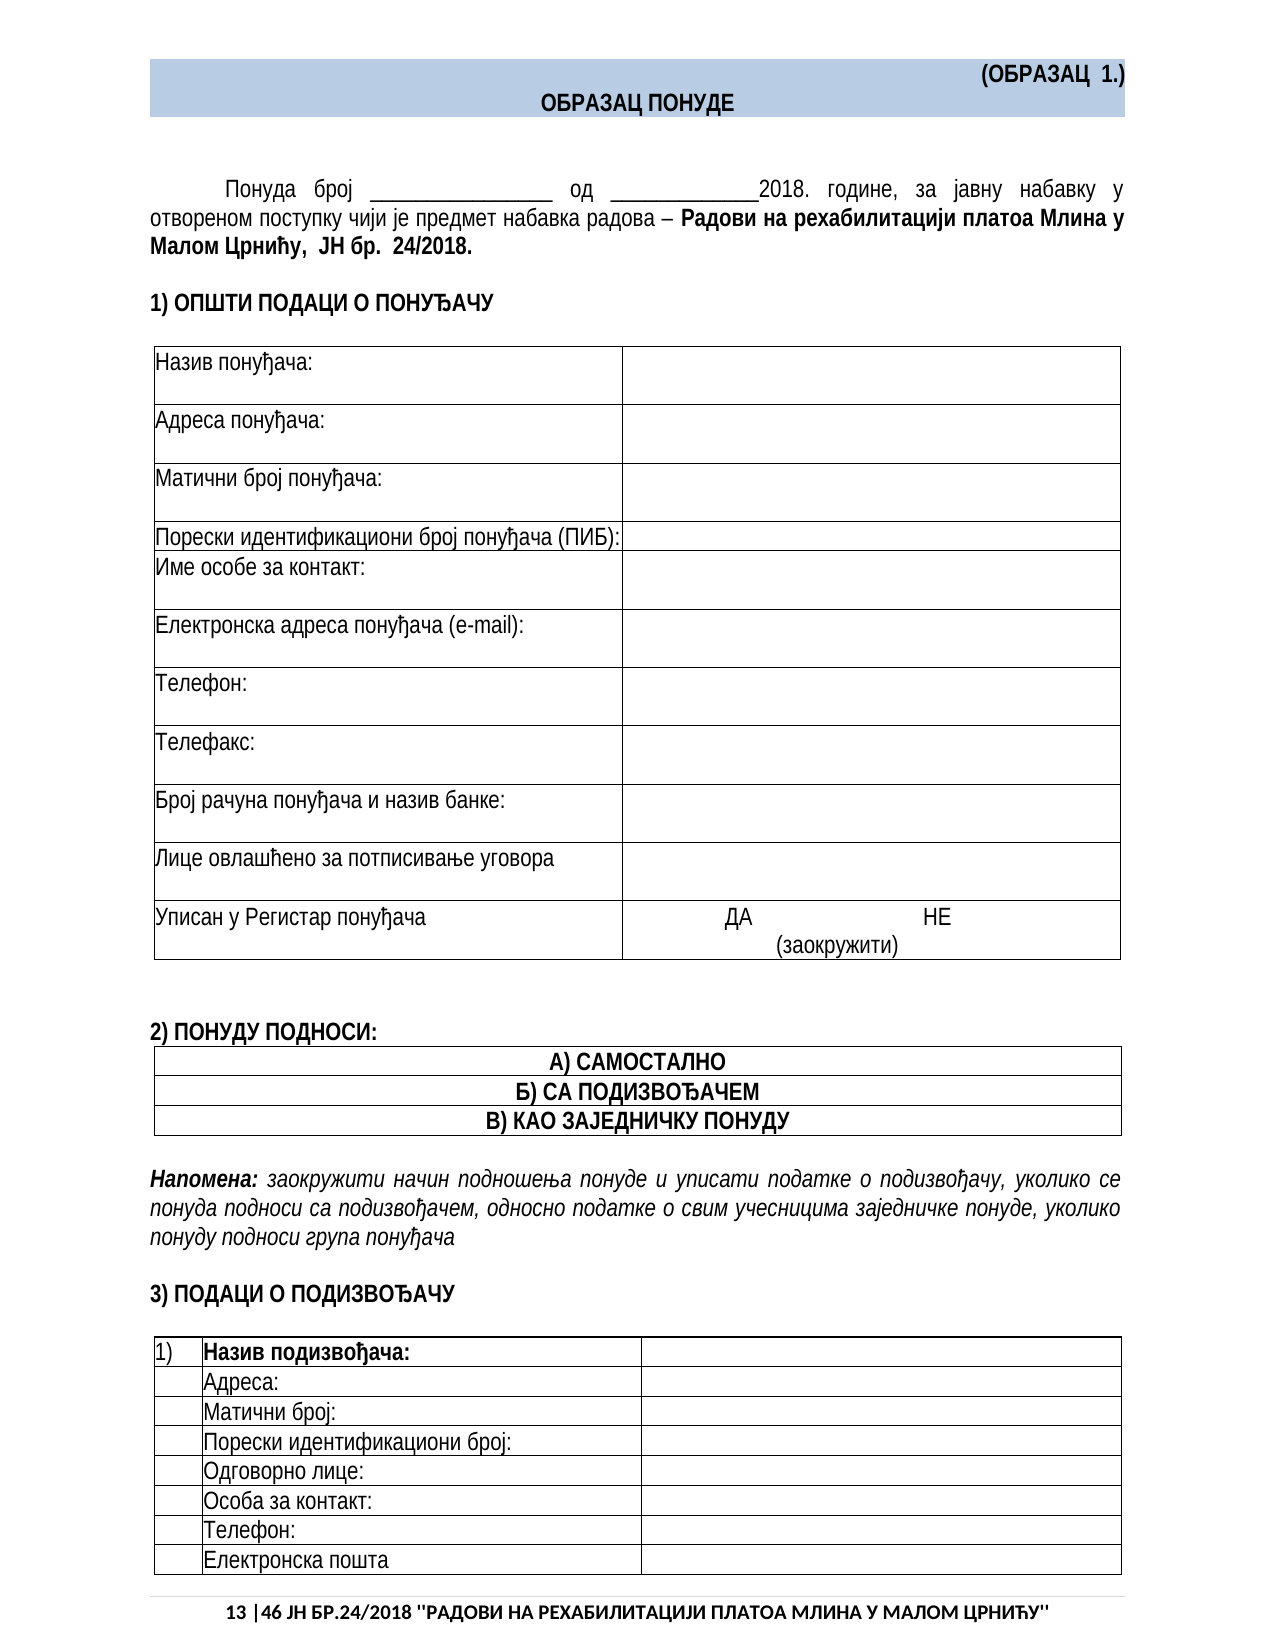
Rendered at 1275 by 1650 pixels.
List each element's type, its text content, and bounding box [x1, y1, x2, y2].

table_cell [155, 1545, 202, 1574]
text Напомена: заокружити начин подношења понуде и уписати податке о подизвођачу, уколико се понуда подноси са подизвођачем, односно податке о свим учесницима заједничке понуде, уколико понуду подноси група понуђача [150, 1164, 1125, 1250]
table_cell Број рачуна понуђача и назив банке: [155, 785, 622, 842]
table_cell [642, 1367, 1121, 1396]
text 3) ПОДАЦИ О ПОДИЗВОЂАЧУ [150, 1279, 1125, 1308]
table_header Назив подизвођача: [203, 1338, 641, 1366]
table_cell Адреса: [203, 1367, 641, 1396]
table_cell Адреса понуђача: [155, 405, 622, 462]
table_cell Лице овлашћено за потписивање уговора [155, 843, 622, 900]
table_cell Порески идентификациони број понуђача (ПИБ): [155, 522, 622, 550]
text 1) ОПШТИ ПОДАЦИ О ПОНУЂАЧУ [150, 288, 1125, 317]
table_cell В) КАО ЗАЈЕДНИЧКУ ПОНУДУ [155, 1106, 1121, 1135]
text 2) ПОНУДУ ПОДНОСИ: [150, 1017, 1125, 1046]
table_cell Порески идентификациони број: [203, 1426, 641, 1455]
table_cell Телефон: [203, 1516, 641, 1544]
table_cell [155, 1516, 202, 1544]
text Понуда број ________________ од _____________2018. године, за јавну набавку у отвореном поступку чији је предмет набавка радова – Радови на рехабилитацији платоа Млина у Малом Црнићу, ЈН бр. 24/2018. [150, 174, 1125, 260]
table_cell [623, 551, 1120, 609]
table_cell [623, 843, 1120, 900]
table_cell Телефакс: [155, 726, 622, 784]
table_cell Особа за контакт: [203, 1486, 641, 1514]
table_cell [155, 1486, 202, 1514]
table_cell [642, 1456, 1121, 1485]
table_cell [623, 726, 1120, 784]
table_cell Матични број: [203, 1397, 641, 1425]
table_cell [155, 1397, 202, 1425]
table_header 1) [155, 1338, 202, 1366]
text (ОБРАЗАЦ 1.) [150, 59, 1125, 88]
table_cell [642, 1397, 1121, 1425]
table_cell Име особе за контакт: [155, 551, 622, 609]
table_cell [623, 785, 1120, 842]
table_cell [155, 1426, 202, 1455]
table_cell [623, 610, 1120, 667]
table_cell Уписан у Регистар понуђача [155, 901, 622, 959]
table_header А) САМОСТАЛНО [155, 1047, 1121, 1075]
table_header [642, 1338, 1121, 1366]
table_header Назив понуђача: [155, 347, 622, 404]
table_cell [642, 1516, 1121, 1544]
table_cell Матични број понуђача: [155, 464, 622, 521]
table_cell Електронска пошта [203, 1545, 641, 1574]
table_header [623, 347, 1120, 404]
table_cell Одговорно лице: [203, 1456, 641, 1485]
table_cell [642, 1426, 1121, 1455]
table_cell [155, 1367, 202, 1396]
table_cell [642, 1545, 1121, 1574]
table_cell [623, 405, 1120, 462]
table_cell [623, 668, 1120, 725]
table_cell [155, 1456, 202, 1485]
table_cell Б) СА ПОДИЗВОЂАЧЕМ [155, 1076, 1121, 1105]
table_cell [623, 464, 1120, 521]
table_cell Телефон: [155, 668, 622, 725]
text ОБРАЗАЦ ПОНУДЕ [150, 88, 1125, 117]
table_cell [642, 1486, 1121, 1514]
table_cell Електронска адреса понуђача (e-mail): [155, 610, 622, 667]
table_cell [623, 522, 1120, 550]
table_cell ДА НЕ (заокружити) [623, 901, 1120, 959]
